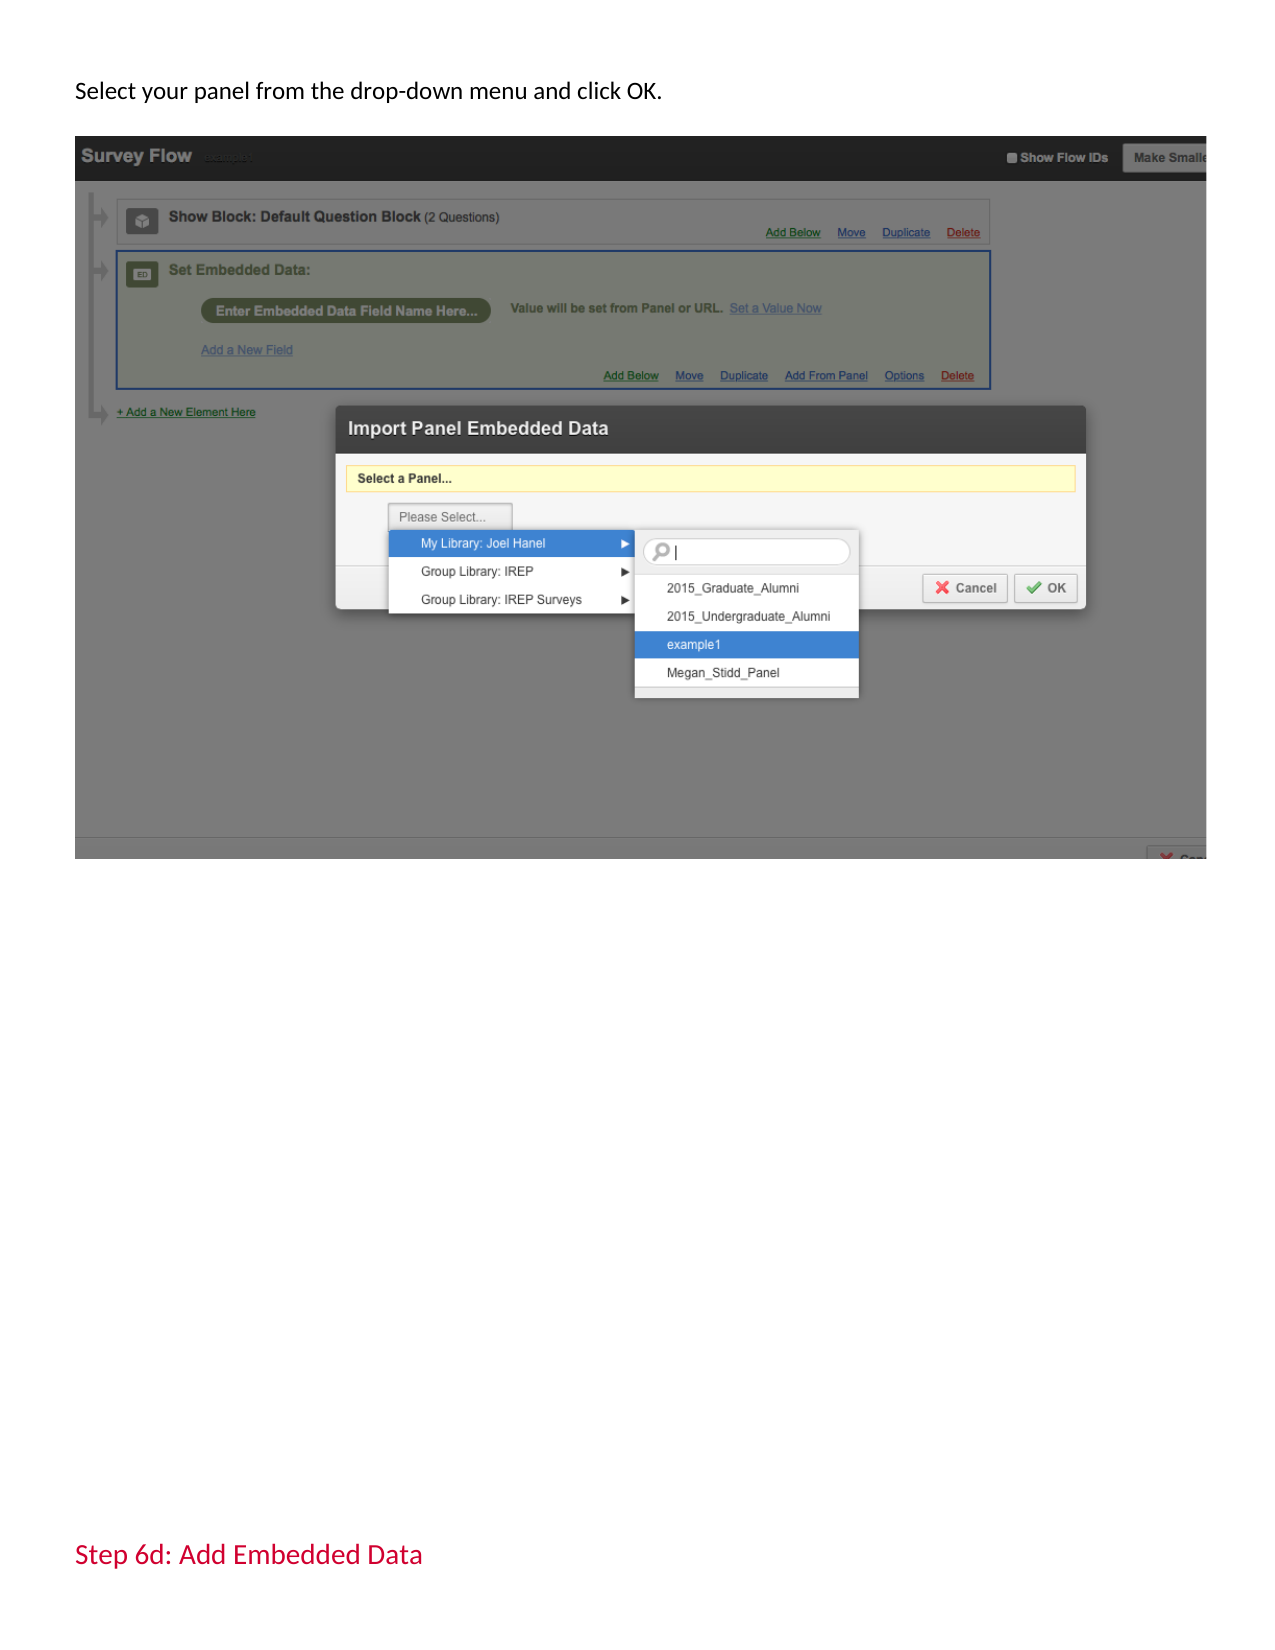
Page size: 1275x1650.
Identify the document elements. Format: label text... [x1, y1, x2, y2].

text Select your panel from the drop-down menu and click OK. [75, 75, 1200, 106]
picture [75, 136, 1207, 859]
text Step 6d: Add Embedded Data [75, 1536, 1200, 1571]
